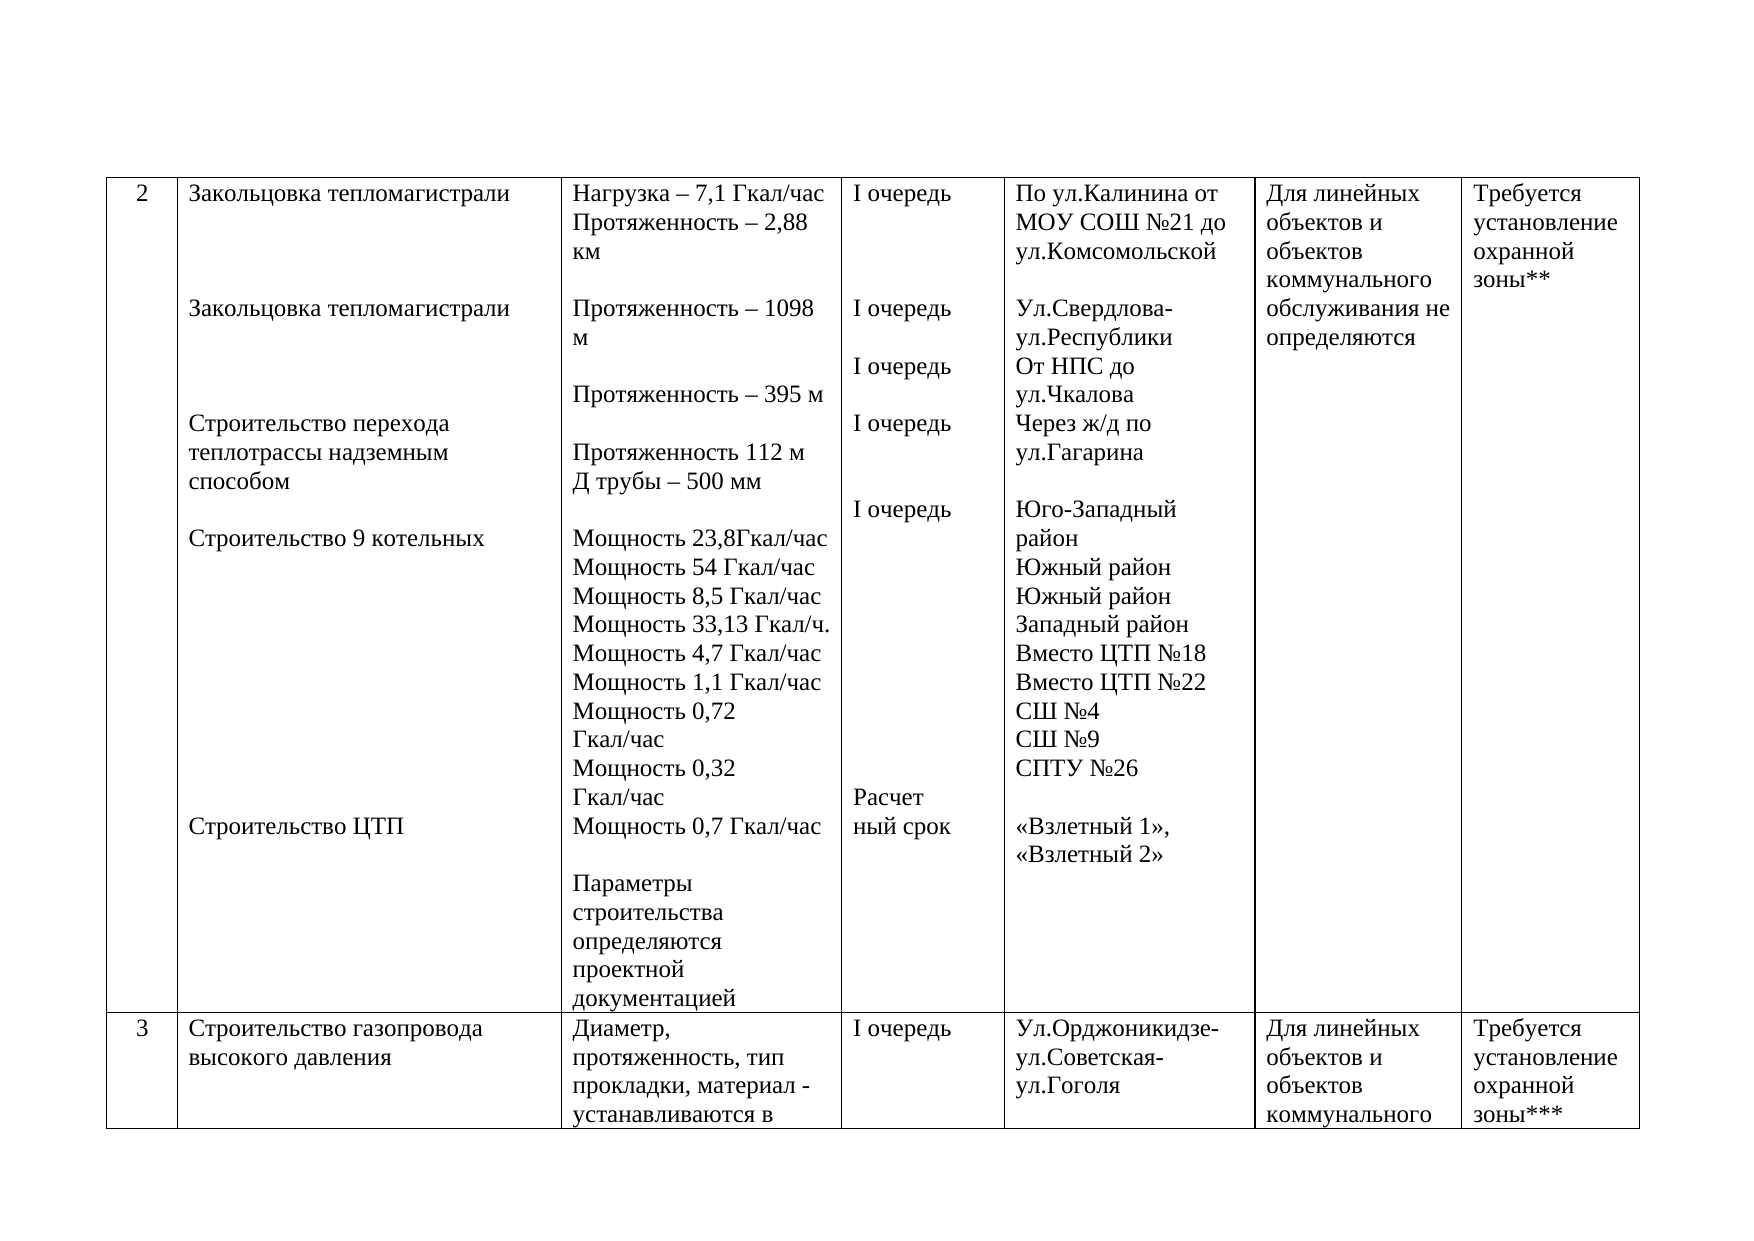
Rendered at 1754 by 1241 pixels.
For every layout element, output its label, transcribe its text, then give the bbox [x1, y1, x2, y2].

table_cell 3 [107, 1013, 177, 1128]
table_cell 2 [107, 178, 177, 1012]
table_cell Закольцовка тепломагистрали Закольцовка тепломагистрали Строительство перехода теплотрассы надземным способом Строительство 9 котельных Строительство ЦТП [178, 178, 561, 1012]
table_cell Нагрузка – 7,1 Гкал/час Протяженность – 2,88 км Протяженность – 1098 м Протяженность – 395 м Протяженность 112 м Д трубы – 500 мм Мощность 23,8Гкал/час Мощность 54 Гкал/час Мощность 8,5 Гкал/час Мощность 33,13 Гкал/ч. Мощность 4,7 Гкал/час Мощность 1,1 Гкал/час Мощность 0,72 Гкал/час Мощность 0,32 Гкал/час Мощность 0,7 Гкал/час Параметры строительства определяются проектной документацией [562, 178, 841, 1012]
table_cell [1256, 178, 1461, 1012]
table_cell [1462, 1013, 1639, 1128]
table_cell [1256, 1013, 1461, 1128]
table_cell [1005, 1013, 1254, 1128]
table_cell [562, 1013, 841, 1128]
table_cell I очередь I очередь I очередь I очередь I очередь Расчет ный срок [842, 178, 1004, 1012]
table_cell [178, 1013, 561, 1128]
table_cell По ул.Калинина от МОУ СОШ №21 до ул.Комсомольской Ул.Свердлова-ул.Республики От НПС до ул.Чкалова Через ж/д по ул.Гагарина Юго-Западный район Южный район Южный район Западный район Вместо ЦТП №18 Вместо ЦТП №22 СШ №4 СШ №9 СПТУ №26 «Взлетный 1», «Взлетный 2» [1005, 178, 1254, 1012]
table_cell Требуется установление охранной зоны** [1462, 178, 1639, 1012]
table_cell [842, 1013, 1004, 1128]
